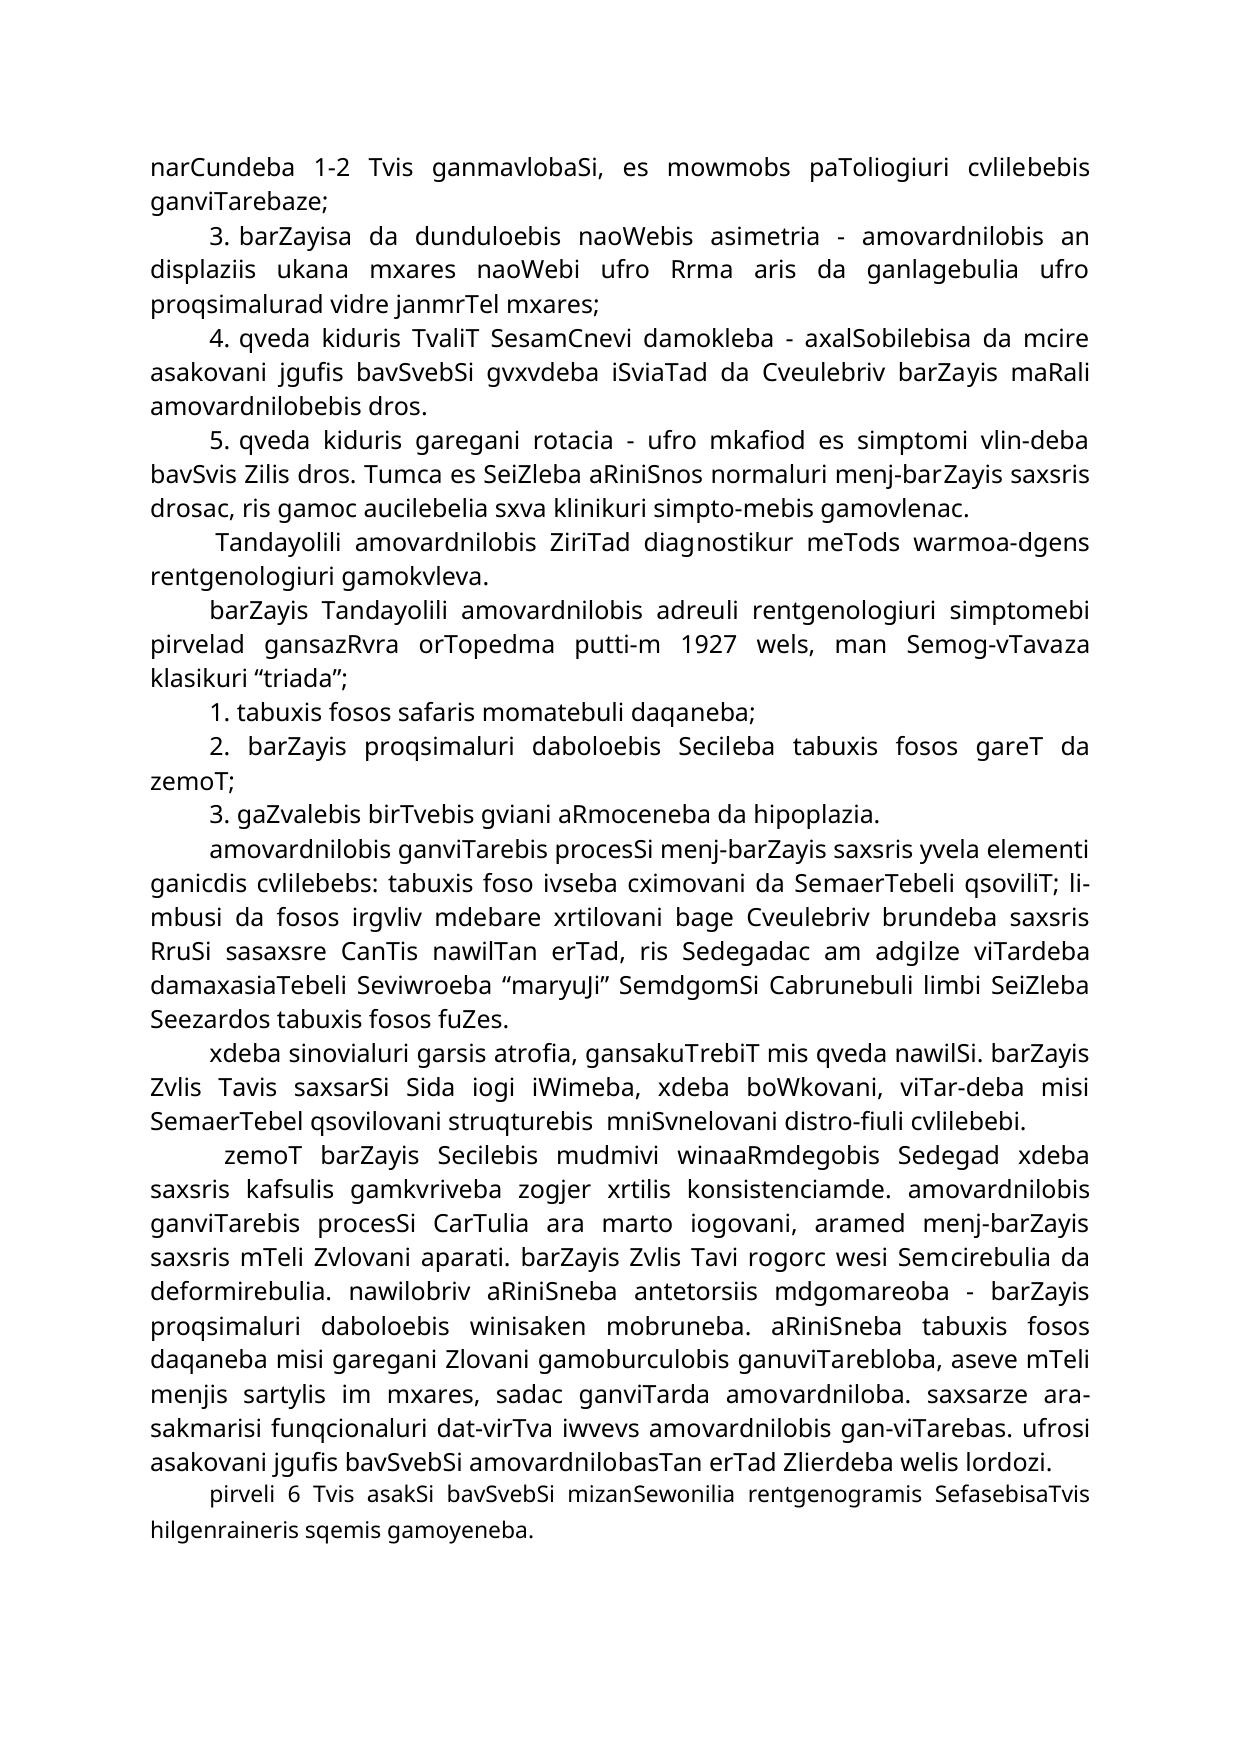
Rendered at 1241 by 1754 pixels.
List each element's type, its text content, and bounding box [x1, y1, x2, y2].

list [150, 150, 1090, 218]
text pirveli 6 Tvis asakSi bavSvebSi mizanSewonilia rentgenogramis SefasebisaTvis hilgenraineris sqemis gamoyeneba. [150, 1478, 1090, 1546]
text barZayis Tandayolili amovardnilobis adreuli rentgenologiuri simptomebi pirvelad gansazRvra orTopedma putti-m 1927 wels, man Semog-vTavaza klasikuri “triada”; [150, 593, 1090, 695]
text 2. barZayis proqsimaluri daboloebis Secileba tabuxis fosos gareT da zemoT; [150, 729, 1090, 797]
text xdeba sinovialuri garsis atrofia, gansakuTrebiT mis qveda nawilSi. barZayis Zvlis Tavis saxsarSi Sida iogi iWimeba, xdeba boWkovani, viTar-deba misi SemaerTebel qsovilovani struqturebis mniSvnelovani distro-fiuli cvlilebebi. [150, 1036, 1090, 1138]
text amovardnilobis ganviTarebis procesSi menj-barZayis saxsris yvela elementi ganicdis cvlilebebs: tabuxis foso ivseba cximovani da SemaerTebeli qsoviliT; limbusi da fosos irgvliv mdebare xrtilovani bage Cveulebriv brundeba saxsris RruSi sasaxsre CanTis nawilTan erTad, ris Sedegadac am adgilze viTardeba damaxasiaTebeli Seviwroeba “maryuJi” SemdgomSi Cabrunebuli limbi SeiZleba Seezardos tabuxis fosos fuZes. [150, 831, 1090, 1036]
text 1. tabuxis fosos safaris momatebuli daqaneba; [150, 695, 1090, 729]
text Tandayolili amovardnilobis ZiriTad diagnostikur meTods warmoa-dgens rentgenologiuri gamokvleva. [150, 525, 1090, 593]
text zemoT barZayis Secilebis mudmivi winaaRmdegobis Sedegad xdeba saxsris kafsulis gamkvriveba zogjer xrtilis konsistenciamde. amovardnilobis ganviTarebis procesSi CarTulia ara marto iogovani, aramed menj-barZayis saxsris mTeli Zvlovani aparati. barZayis Zvlis Tavi rogorc wesi Semcirebulia da deformirebulia. nawilobriv aRiniSneba antetorsiis mdgomareoba - barZayis proqsimaluri daboloebis winisaken mobruneba. aRiniSneba tabuxis fosos daqaneba misi garegani Zlovani gamoburculobis ganuviTarebloba, aseve mTeli menjis sartylis im mxares, sadac ganviTarda amovardniloba. saxsarze arasakmarisi funqcionaluri dat-virTva iwvevs amovardnilobis gan-viTarebas. ufrosi asakovani jgufis bavSvebSi amovardnilobasTan erTad Zlierdeba welis lordozi. [150, 1138, 1090, 1478]
list qveda kiduris TvaliT SesamCnevi damokleba - axalSobilebisa da mcire asakovani jgufis bavSvebSi gvxvdeba iSviaTad da Cveulebriv barZayis maRali amovardnilobebis dros. [150, 320, 1090, 422]
text 3. gaZvalebis birTvebis gviani aRmoceneba da hipoplazia. [150, 797, 1090, 831]
list qveda kiduris garegani rotacia - ufro mkafiod es simptomi vlin-deba bavSvis Zilis dros. Tumca es SeiZleba aRiniSnos normaluri menj-barZayis saxsris drosac, ris gamoc aucilebelia sxva klinikuri simpto-mebis gamovlenac. [150, 422, 1090, 525]
list barZayisa da dunduloebis naoWebis asimetria - amovardnilobis an displaziis ukana mxares naoWebi ufro Rrma aris da ganlagebulia ufro proqsimalurad vidre janmrTel mxares; [150, 218, 1090, 320]
